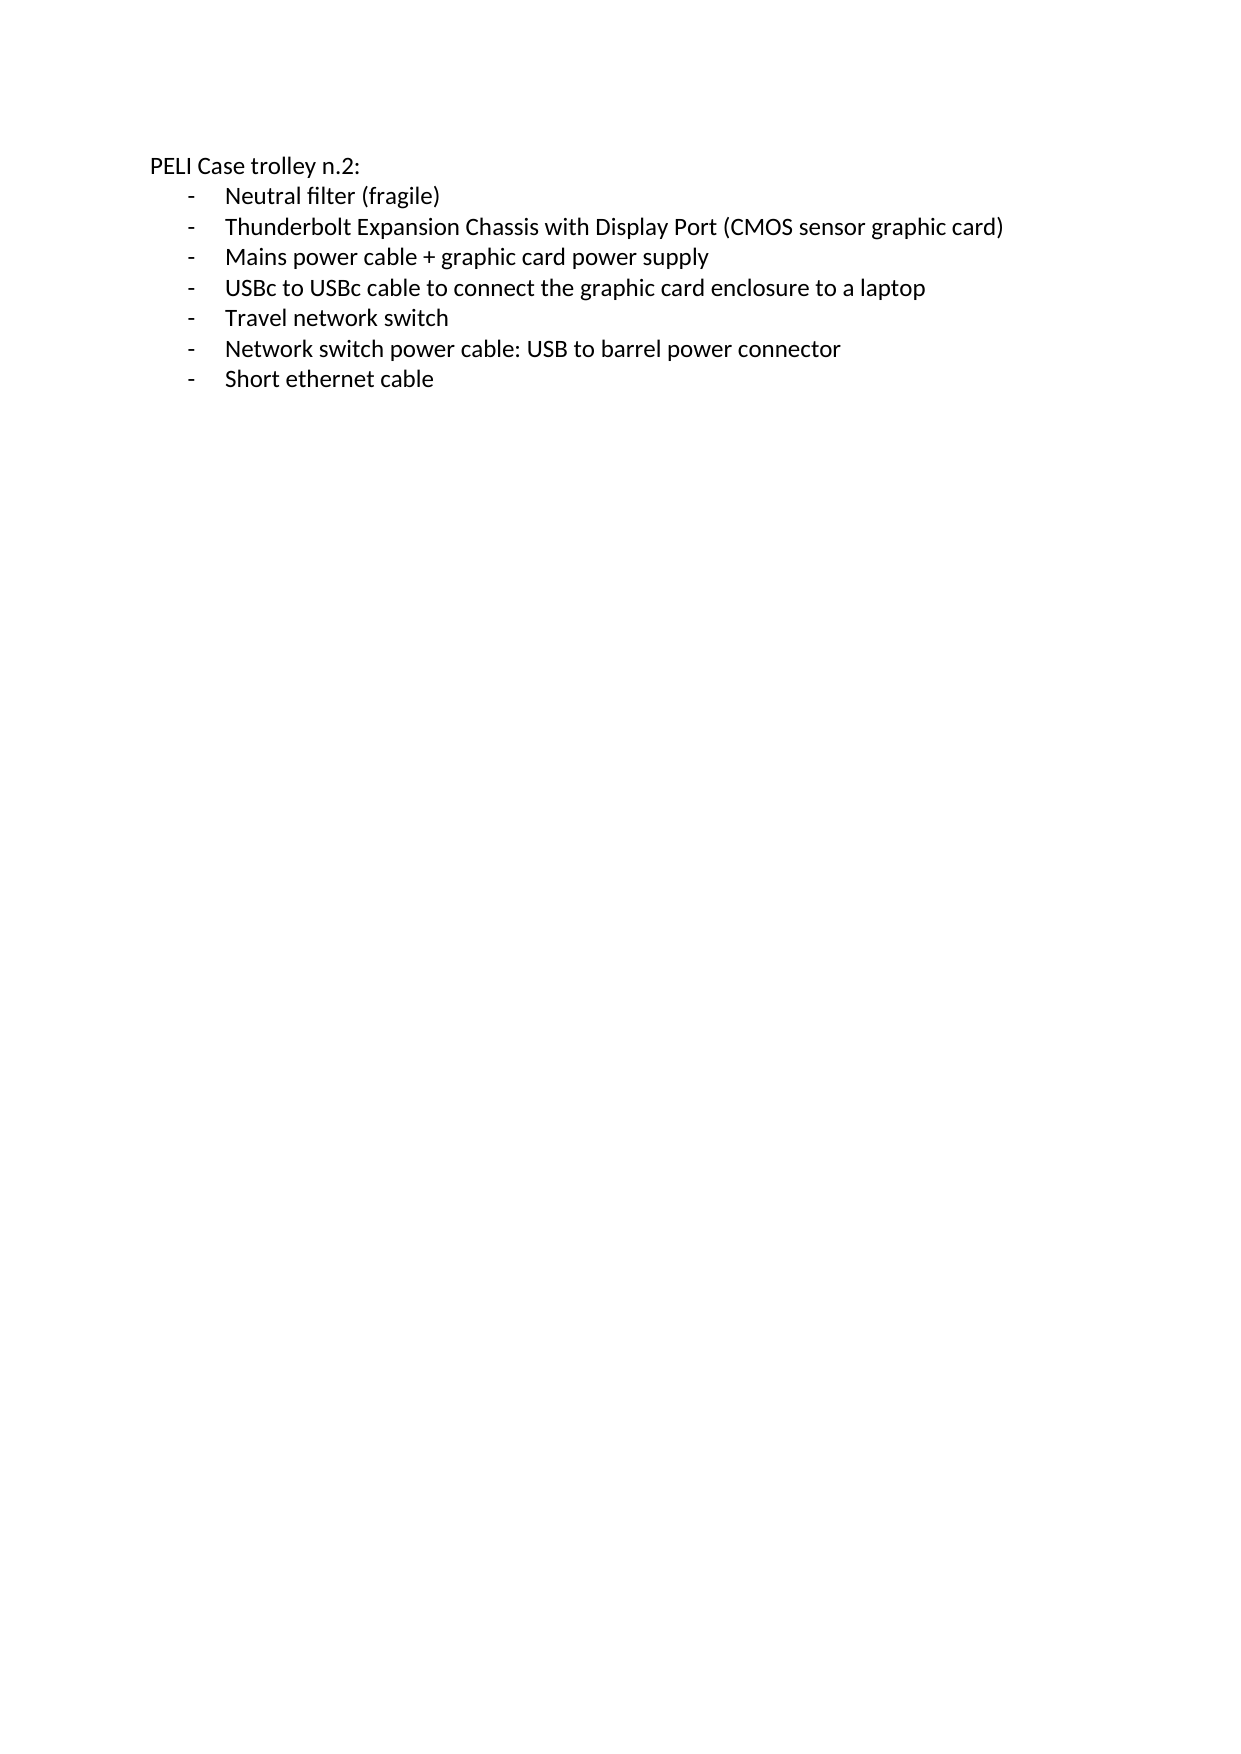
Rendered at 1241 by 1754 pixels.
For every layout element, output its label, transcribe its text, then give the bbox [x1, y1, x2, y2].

list Mains power cable + graphic card power supply [187, 242, 1090, 272]
list Network switch power cable: USB to barrel power connector [187, 333, 1090, 364]
list Travel network switch [187, 303, 1090, 333]
list Neutral filter (fragile) [187, 181, 1090, 211]
text PELI Case trolley n.2: [150, 150, 1090, 181]
list Thunderbolt Expansion Chassis with Display Port (CMOS sensor graphic card) [187, 211, 1090, 242]
list USBc to USBc cable to connect the graphic card enclosure to a laptop [187, 272, 1090, 303]
list Short ethernet cable [187, 364, 1090, 394]
